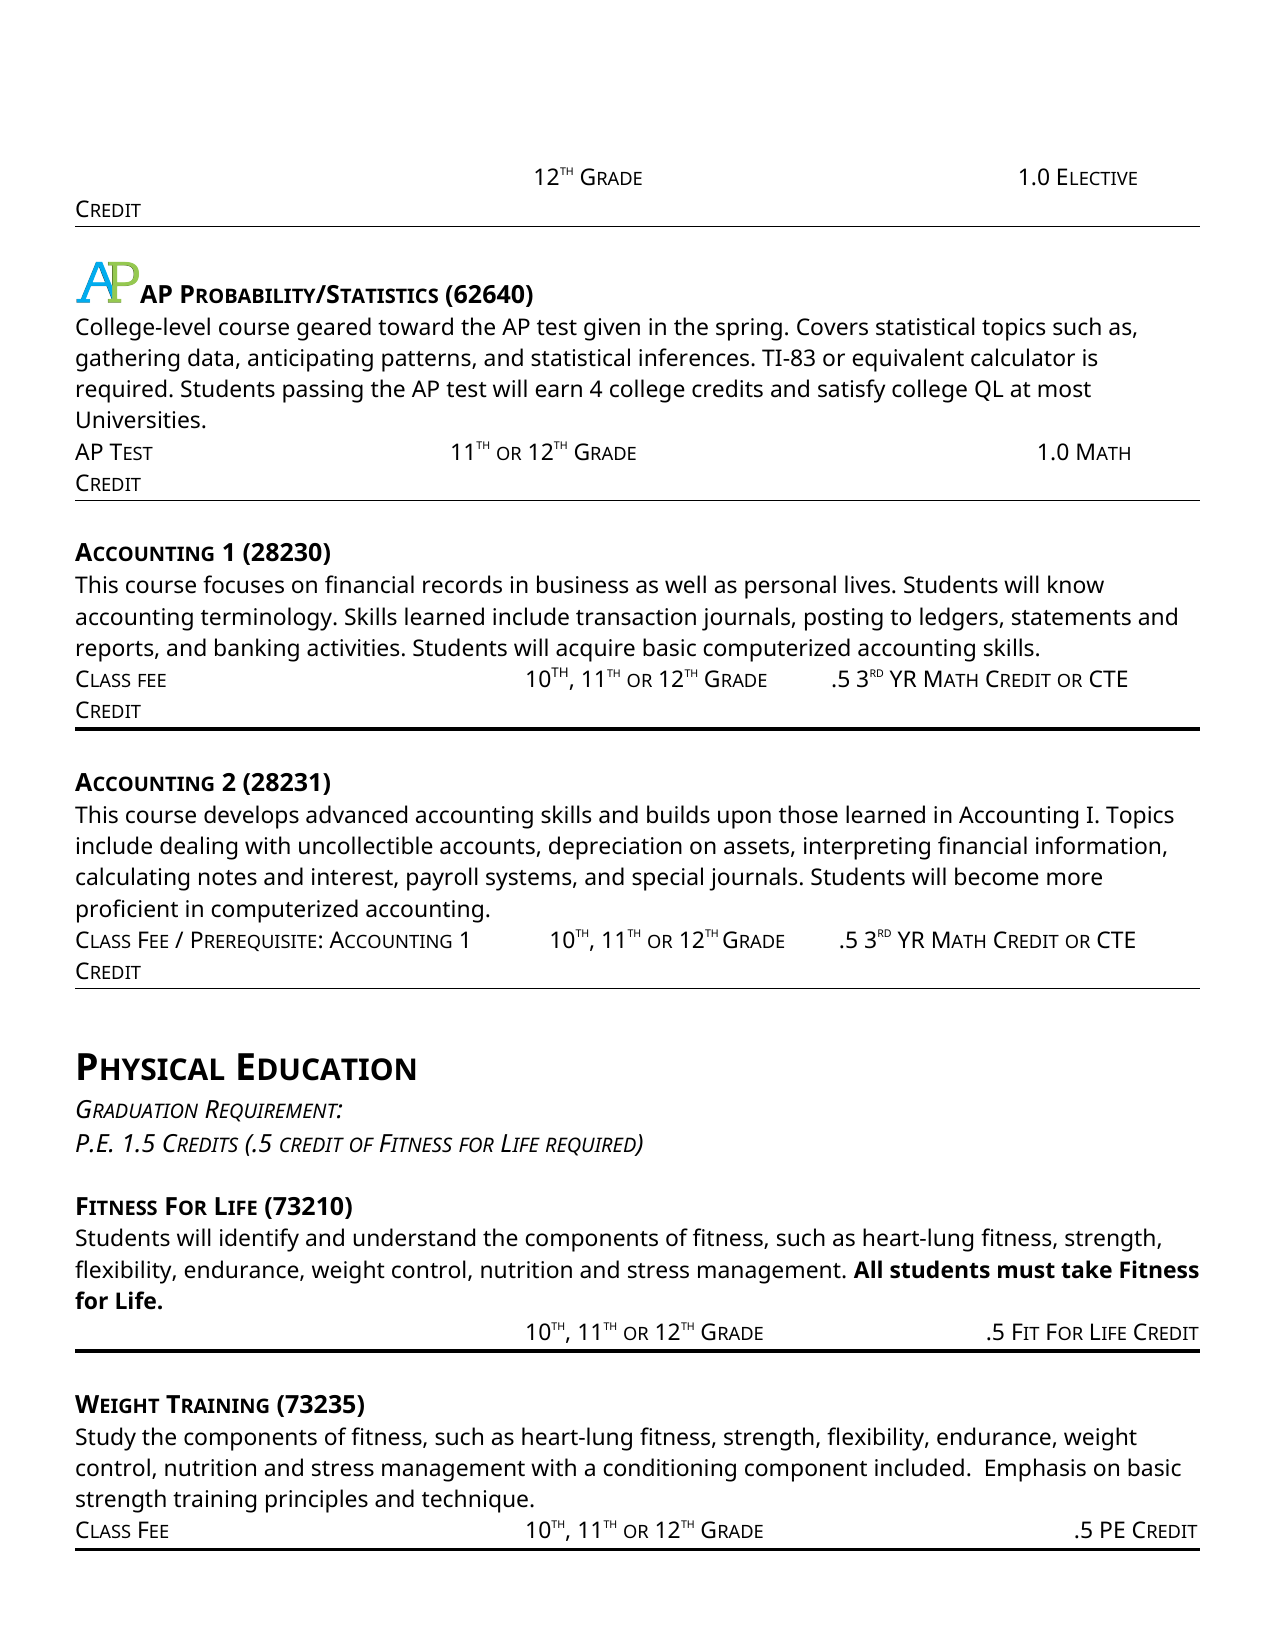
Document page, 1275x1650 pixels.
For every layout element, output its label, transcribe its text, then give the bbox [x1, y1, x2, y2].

text 10th, 11th or 12th Grade .5 Fit For Life Credit [75, 1316, 1200, 1349]
text This course develops advanced accounting skills and builds upon those learned in Accounting I. Topics include dealing with uncollectible accounts, depreciation on assets, interpreting financial information, calculating notes and interest, payroll systems, and special journals. Students will become more proficient in computerized accounting. [75, 799, 1200, 924]
text This course focuses on financial records in business as well as personal lives. Students will know accounting terminology. Skills learned include transaction journals, posting to ledgers, statements and reports, and banking activities. Students will acquire basic computerized accounting skills. [75, 569, 1200, 663]
text Graduation Requirement: [75, 1091, 1200, 1126]
text AP Test 11th or 12th Grade 1.0 Math Credit [75, 435, 1200, 500]
text Class fee 10TH, 11th or 12th Grade .5 3rd YR Math Credit or CTE Credit [75, 663, 1200, 727]
text 12th Grade 1.0 Elective Credit [75, 161, 1200, 226]
text Physical Education [75, 1040, 1200, 1091]
text Class Fee / Prerequisite: Accounting 1 10th, 11th or 12th Grade .5 3rd YR Math Credit or CTE Credit [75, 924, 1200, 988]
text P.E. 1.5 Credits (.5 credit of Fitness for Life required) [75, 1126, 1200, 1159]
text Weight Training (73235) [75, 1387, 1200, 1421]
picture [94, 270, 104, 282]
text Study the components of fitness, such as heart-lung fitness, strength, flexibility, endurance, weight control, nutrition and stress management with a conditioning component included. Emphasis on basic strength training principles and technique. [75, 1421, 1200, 1514]
text Class Fee 10th, 11th or 12th Grade .5 PE Credit [75, 1514, 1200, 1548]
picture [75, 261, 140, 304]
text Accounting 2 (28231) [75, 765, 1200, 799]
text AP Probability/Statistics (62640) [75, 261, 1200, 310]
text Fitness For Life (73210) [75, 1188, 1200, 1222]
text College-level course geared toward the AP test given in the spring. Covers statistical topics such as, gathering data, anticipating patterns, and statistical inferences. TI-83 or equivalent calculator is required. Students passing the AP test will earn 4 college credits and satisfy college QL at most Universities. [75, 310, 1200, 435]
text Accounting 1 (28230) [75, 535, 1200, 569]
text Students will identify and understand the components of fitness, such as heart-lung fitness, strength, flexibility, endurance, weight control, nutrition and stress management. All students must take Fitness for Life. [75, 1222, 1200, 1316]
